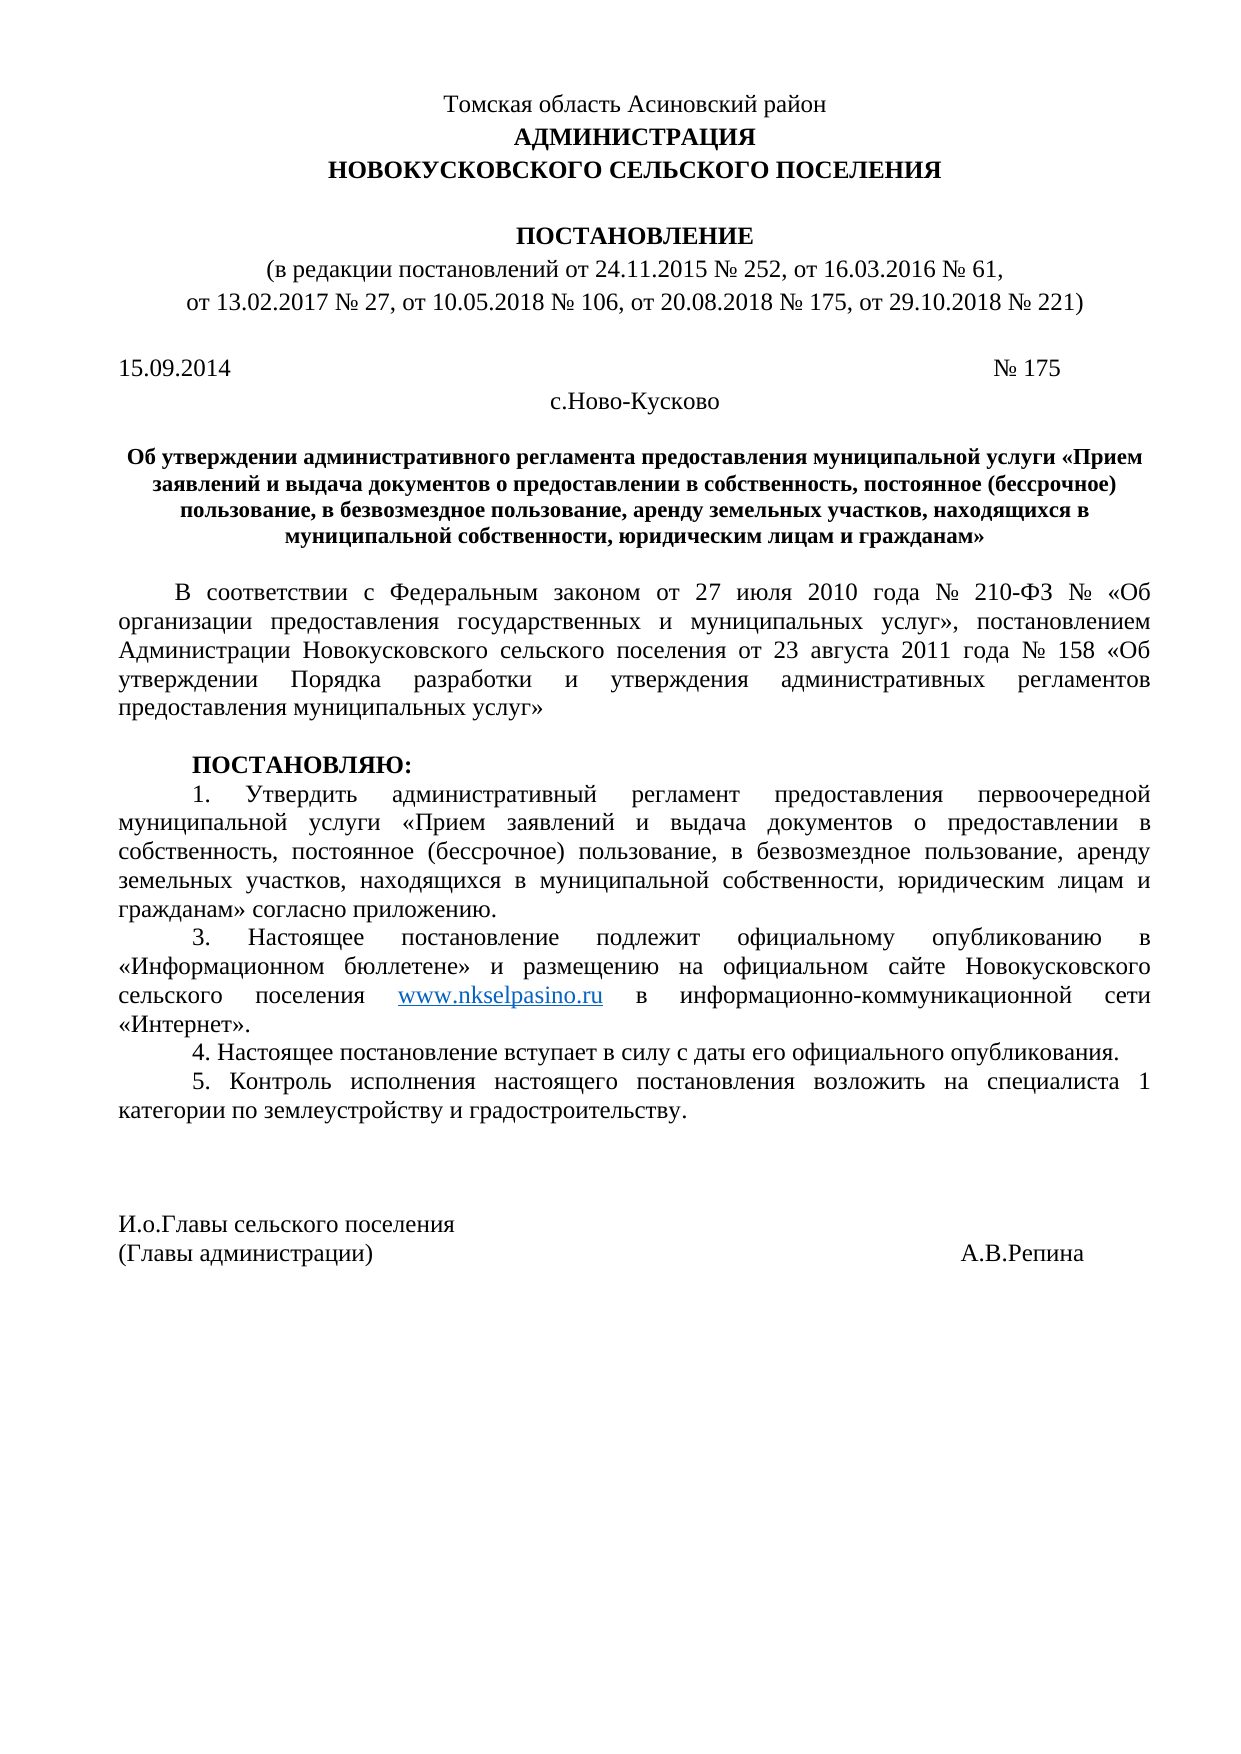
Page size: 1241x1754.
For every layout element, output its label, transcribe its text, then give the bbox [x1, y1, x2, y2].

text Томская область Асиновский район [118, 89, 1152, 117]
text с.Ново-Кусково [118, 386, 1152, 414]
text 3. Настоящее постановление подлежит официальному опубликованию в «Информационном бюллетене» и размещению на официальном сайте Новокусковского сельского поселения www.nkselpasino.ru в информационно-коммуникационной сети «Интернет». [118, 922, 1152, 1037]
text В соответствии с Федеральным законом от 27 июля 2010 года № 210-ФЗ № «Об организации предоставления государственных и муниципальных услуг», постановлением Администрации Новокусковского сельского поселения от 23 августа 2011 года № 158 «Об утверждении Порядка разработки и утверждения административных регламентов предоставления муниципальных услуг» [118, 577, 1152, 721]
text 1. Утвердить административный регламент предоставления первоочередной муниципальной услуги «Прием заявлений и выдача документов о предоставлении в собственность, постоянное (бессрочное) пользование, в безвозмездное пользование, аренду земельных участков, находящихся в муниципальной собственности, юридическим лицам и гражданам» согласно приложению. [118, 779, 1152, 922]
text (в редакции постановлений от 24.11.2015 № 252, от 16.03.2016 № 61, [118, 254, 1152, 282]
text (Главы администрации) А.В.Репина [118, 1238, 1152, 1267]
text ПОСТАНОВЛЕНИЕ [118, 221, 1152, 249]
text Об утверждении административного регламента предоставления муниципальной услуги «Прием заявлений и выдача документов о предоставлении в собственность, постоянное (бессрочное) пользование, в безвозмездное пользование, аренду земельных участков, находящихся в муниципальной собственности, юридическим лицам и гражданам» [118, 443, 1152, 549]
text 5. Контроль исполнения настоящего постановления возложить на специалиста 1 категории по землеустройству и градостроительству. [118, 1066, 1152, 1124]
text ПОСТАНОВЛЯЮ: [118, 750, 1152, 779]
text И.о.Главы сельского поселения [118, 1209, 1152, 1238]
text 4. Настоящее постановление вступает в силу с даты его официального опубликования. [118, 1037, 1152, 1066]
text от 13.02.2017 № 27, от 10.05.2018 № 106, от 20.08.2018 № 175, от 29.10.2018 № 221) [118, 287, 1152, 316]
text НОВОКУСКОВСКОГО СЕЛЬСКОГО ПОСЕЛЕНИЯ [118, 155, 1152, 183]
text 15.09.2014 № 175 [118, 353, 1152, 382]
text АДМИНИСТРАЦИЯ [118, 122, 1152, 150]
